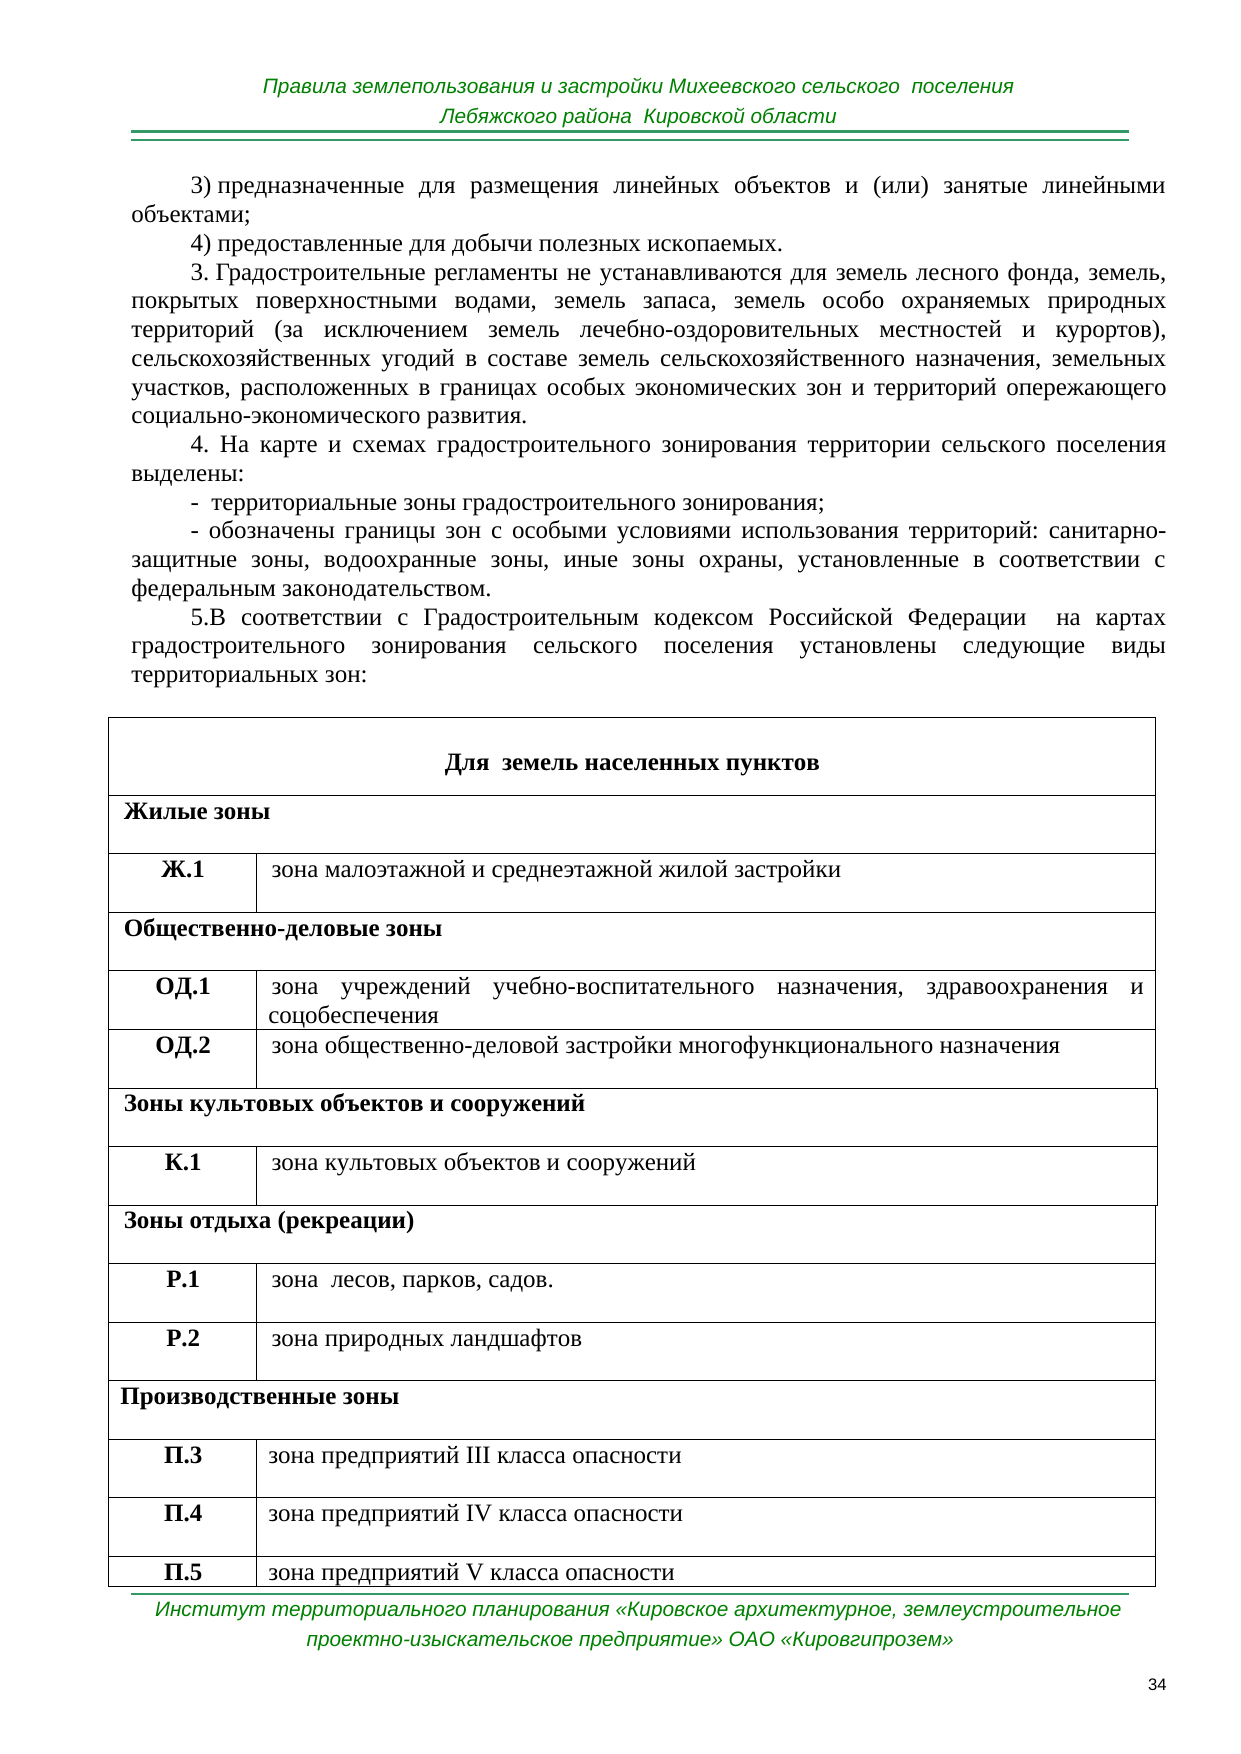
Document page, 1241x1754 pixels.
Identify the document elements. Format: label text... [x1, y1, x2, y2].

table_cell Р.2 [109, 1323, 256, 1380]
text - территориальные зоны градостроительного зонирования; [131, 487, 1167, 516]
table_cell Общественно-деловые зоны [109, 913, 1155, 970]
table_cell Р.1 [109, 1264, 256, 1322]
table_cell зона малоэтажной и среднеэтажной жилой застройки [257, 854, 1155, 912]
text 4. На карте и схемах градостроительного зонирования территории сельского поселения выделены: [131, 429, 1167, 487]
text - обозначены границы зон с особыми условиями использования территорий: санитарно-защитные зоны, водоохранные зоны, иные зоны охраны, установленные в соответствии с федеральным законодательством. [131, 516, 1167, 602]
text 4) предоставленные для добычи полезных ископаемых. [131, 228, 1167, 257]
table_cell зона предприятий IV класса опасности [257, 1498, 1155, 1556]
table_cell П.5 [109, 1557, 256, 1586]
table_cell зона культовых объектов и сооружений [257, 1147, 1157, 1204]
table_cell П.4 [109, 1498, 256, 1556]
table_cell ОД.2 [109, 1030, 256, 1087]
table_cell К.1 [109, 1147, 256, 1204]
table_cell зона общественно-деловой застройки многофункционального назначения [257, 1030, 1155, 1087]
table_cell зона природных ландшафтов [257, 1323, 1155, 1380]
table_cell зона учреждений учебно-воспитательного назначения, здравоохранения и соцобеспечения [257, 971, 1155, 1029]
table_header Для земель населенных пунктов [109, 718, 1155, 795]
text 3) предназначенные для размещения линейных объектов и (или) занятые линейными объектами; [131, 171, 1167, 228]
text 3. Градостроительные регламенты не устанавливаются для земель лесного фонда, земель, покрытых поверхностными водами, земель запаса, земель особо охраняемых природных территорий (за исключением земель лечебно-оздоровительных местностей и курортов), сельскохозяйственных угодий в составе земель сельскохозяйственного назначения, земельных участков, расположенных в границах особых экономических зон и территорий опережающего социально-экономического развития. [131, 257, 1167, 429]
table_cell Зоны отдыха (рекреации) [109, 1206, 1155, 1263]
text 5.В соответствии с Градостроительным кодексом Российской Федерации на картах градостроительного зонирования сельского поселения установлены следующие виды территориальных зон: [131, 602, 1167, 688]
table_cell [257, 1557, 1155, 1586]
table_cell Зоны культовых объектов и сооружений [109, 1089, 1157, 1146]
table_cell ОД.1 [109, 971, 256, 1029]
table_cell П.3 [109, 1440, 256, 1497]
table_cell Жилые зоны [109, 796, 1155, 853]
table_cell зона предприятий III класса опасности [257, 1440, 1155, 1497]
table_cell зона лесов, парков, садов. [257, 1264, 1155, 1322]
table_cell Ж.1 [109, 854, 256, 912]
table_cell Производственные зоны [109, 1381, 1155, 1439]
